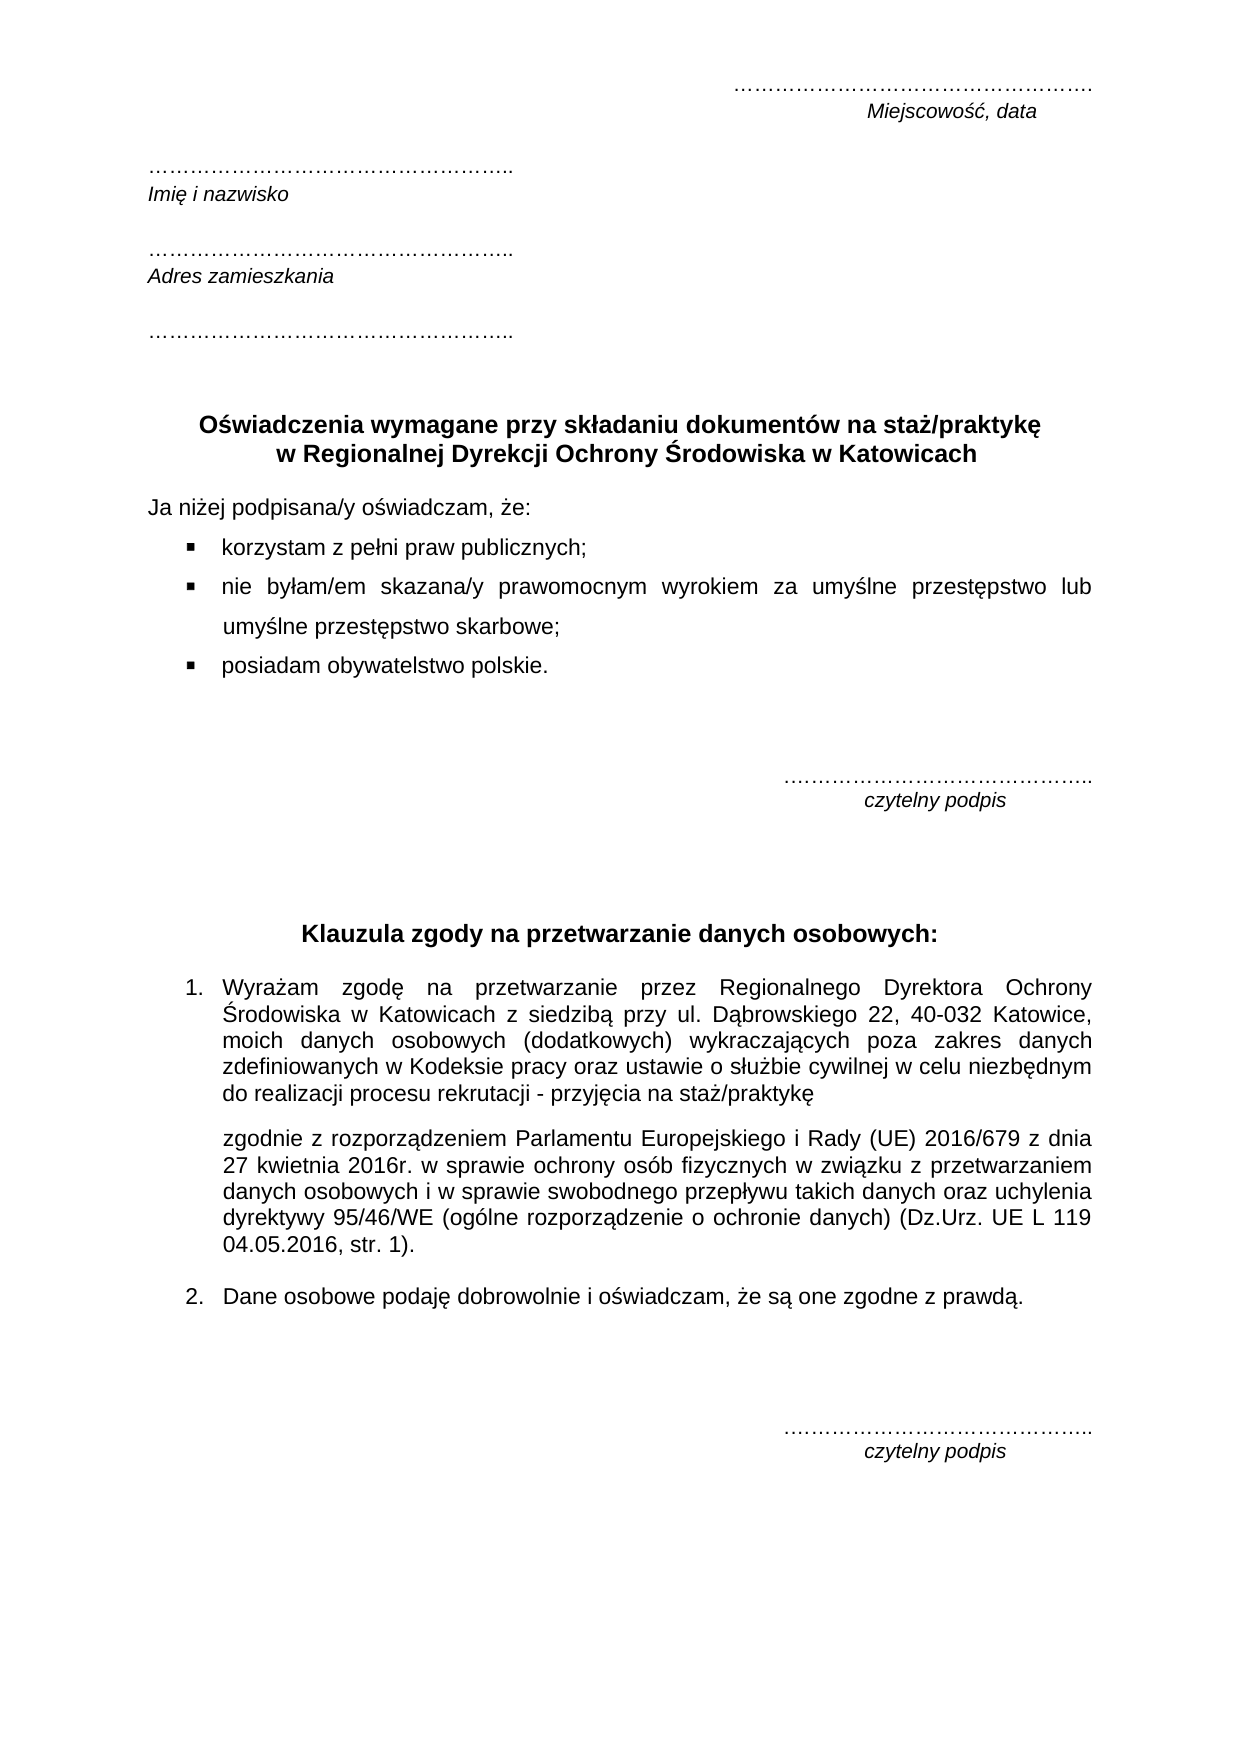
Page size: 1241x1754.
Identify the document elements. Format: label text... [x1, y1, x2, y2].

text Oświadczenia wymagane przy składaniu dokumentów na staż/praktykę w Regionalnej Dyrekcji Ochrony Środowiska w Katowicach [148, 410, 1093, 468]
list korzystam z pełni praw publicznych; [185, 534, 1093, 560]
text czytelny podpis [148, 787, 1093, 811]
text Klauzula zgody na przetwarzanie danych osobowych: [148, 919, 1093, 948]
list Wyrażam zgodę na przetwarzanie przez Regionalnego Dyrektora Ochrony Środowiska w Katowicach z siedzibą przy ul. Dąbrowskiego 22, 40-032 Katowice, moich danych osobowych (dodatkowych) wykraczających poza zakres danych zdefiniowanych w Kodeksie pracy oraz ustawie o służbie cywilnej w celu niezbędnym do realizacji procesu rekrutacji - przyjęcia na staż/praktykę [185, 974, 1093, 1106]
text …………………………………………….. [148, 319, 1093, 343]
list posiadam obywatelstwo polskie. [185, 652, 1093, 678]
text czytelny podpis [148, 1439, 1093, 1463]
text …………………………………………….. [148, 154, 1093, 178]
list Dane osobowe podaję dobrowolnie i oświadczam, że są one zgodne z prawdą. [185, 1283, 1093, 1310]
text Miejscowość, data [738, 99, 1093, 123]
text ……………………………………………. [148, 72, 1093, 96]
text Ja niżej podpisana/y oświadczam, że: [148, 494, 1093, 521]
list nie byłam/em skazana/y prawomocnym wyrokiem za umyślne przestępstwo lub umyślne przestępstwo skarbowe; [185, 573, 1093, 639]
text .…………………………………….. [148, 763, 1093, 787]
text zgodnie z rozporządzeniem Parlamentu Europejskiego i Rady (UE) 2016/679 z dnia 27 kwietnia 2016r. w sprawie ochrony osób fizycznych w związku z przetwarzaniem danych osobowych i w sprawie swobodnego przepływu takich danych oraz uchylenia dyrektywy 95/46/WE (ogólne rozporządzenie o ochronie danych) (Dz.Urz. UE L 119 04.05.2016, str. 1). [223, 1125, 1093, 1257]
text Adres zamieszkania [148, 264, 1093, 288]
text .…………………………………….. [148, 1415, 1093, 1439]
text …………………………………………….. [148, 237, 1093, 261]
text Imię i nazwisko [148, 182, 1093, 206]
